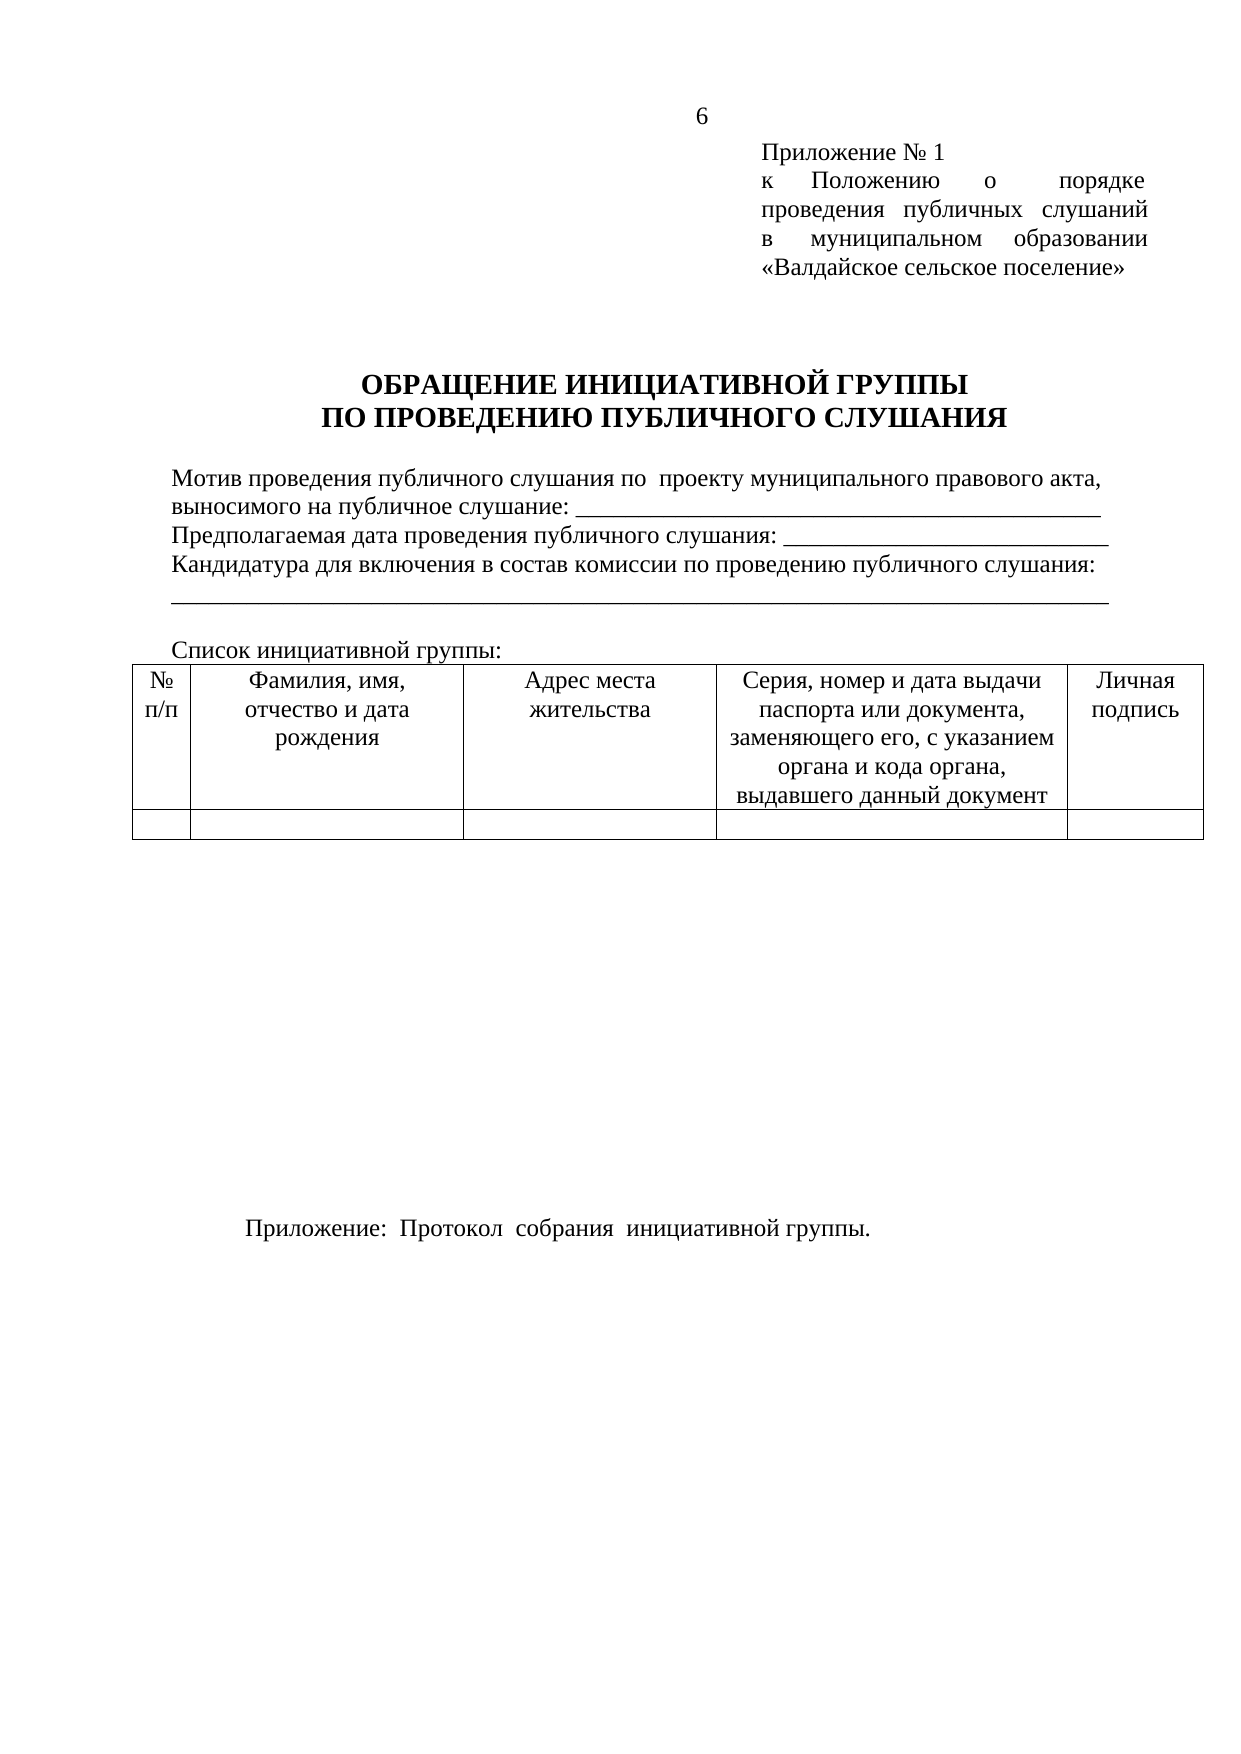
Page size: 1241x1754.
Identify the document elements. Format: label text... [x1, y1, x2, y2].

table_header Адрес места жительства [464, 665, 716, 809]
text Предполагаемая дата проведения публичного слушания: __________________________ [171, 520, 1157, 549]
text Приложение № 1 [171, 137, 1157, 166]
text Кандидатура для включения в состав комиссии по проведению публичного слушания: [171, 549, 1157, 578]
table_header Фамилия, имя, отчество и дата рождения [191, 665, 463, 809]
text ___________________________________________________________________________ [171, 578, 1157, 606]
table_header Серия, номер и дата выдачи паспорта или документа, заменяющего его, с указанием органа и кода органа, выдавшего данный документ [717, 665, 1067, 809]
text проведения публичных слушаний [171, 194, 1157, 223]
subtitle ОБРАЩЕНИЕ ИНИЦИАТИВНОЙ ГРУППЫ [171, 367, 1157, 400]
text к Положению о порядке [171, 166, 1157, 194]
table_cell [133, 810, 190, 838]
text в муниципальном образовании «Валдайское сельское поселение» [761, 223, 1157, 281]
table_cell [1068, 810, 1203, 838]
subtitle ПО ПРОВЕДЕНИЮ ПУБЛИЧНОГО СЛУШАНИЯ [171, 400, 1157, 434]
text Мотив проведения публичного слушания по проекту муниципального правового акта, выносимого на публичное слушание: __________________________________________ [171, 463, 1157, 520]
text Список инициативной группы: [171, 635, 1157, 664]
table_cell [717, 810, 1067, 838]
table_header № п/п [133, 665, 190, 809]
table_cell [464, 810, 716, 838]
text Приложение: Протокол собрания инициативной группы. [171, 1213, 1157, 1242]
table_cell [191, 810, 463, 838]
table_header Личная подпись [1068, 665, 1203, 809]
